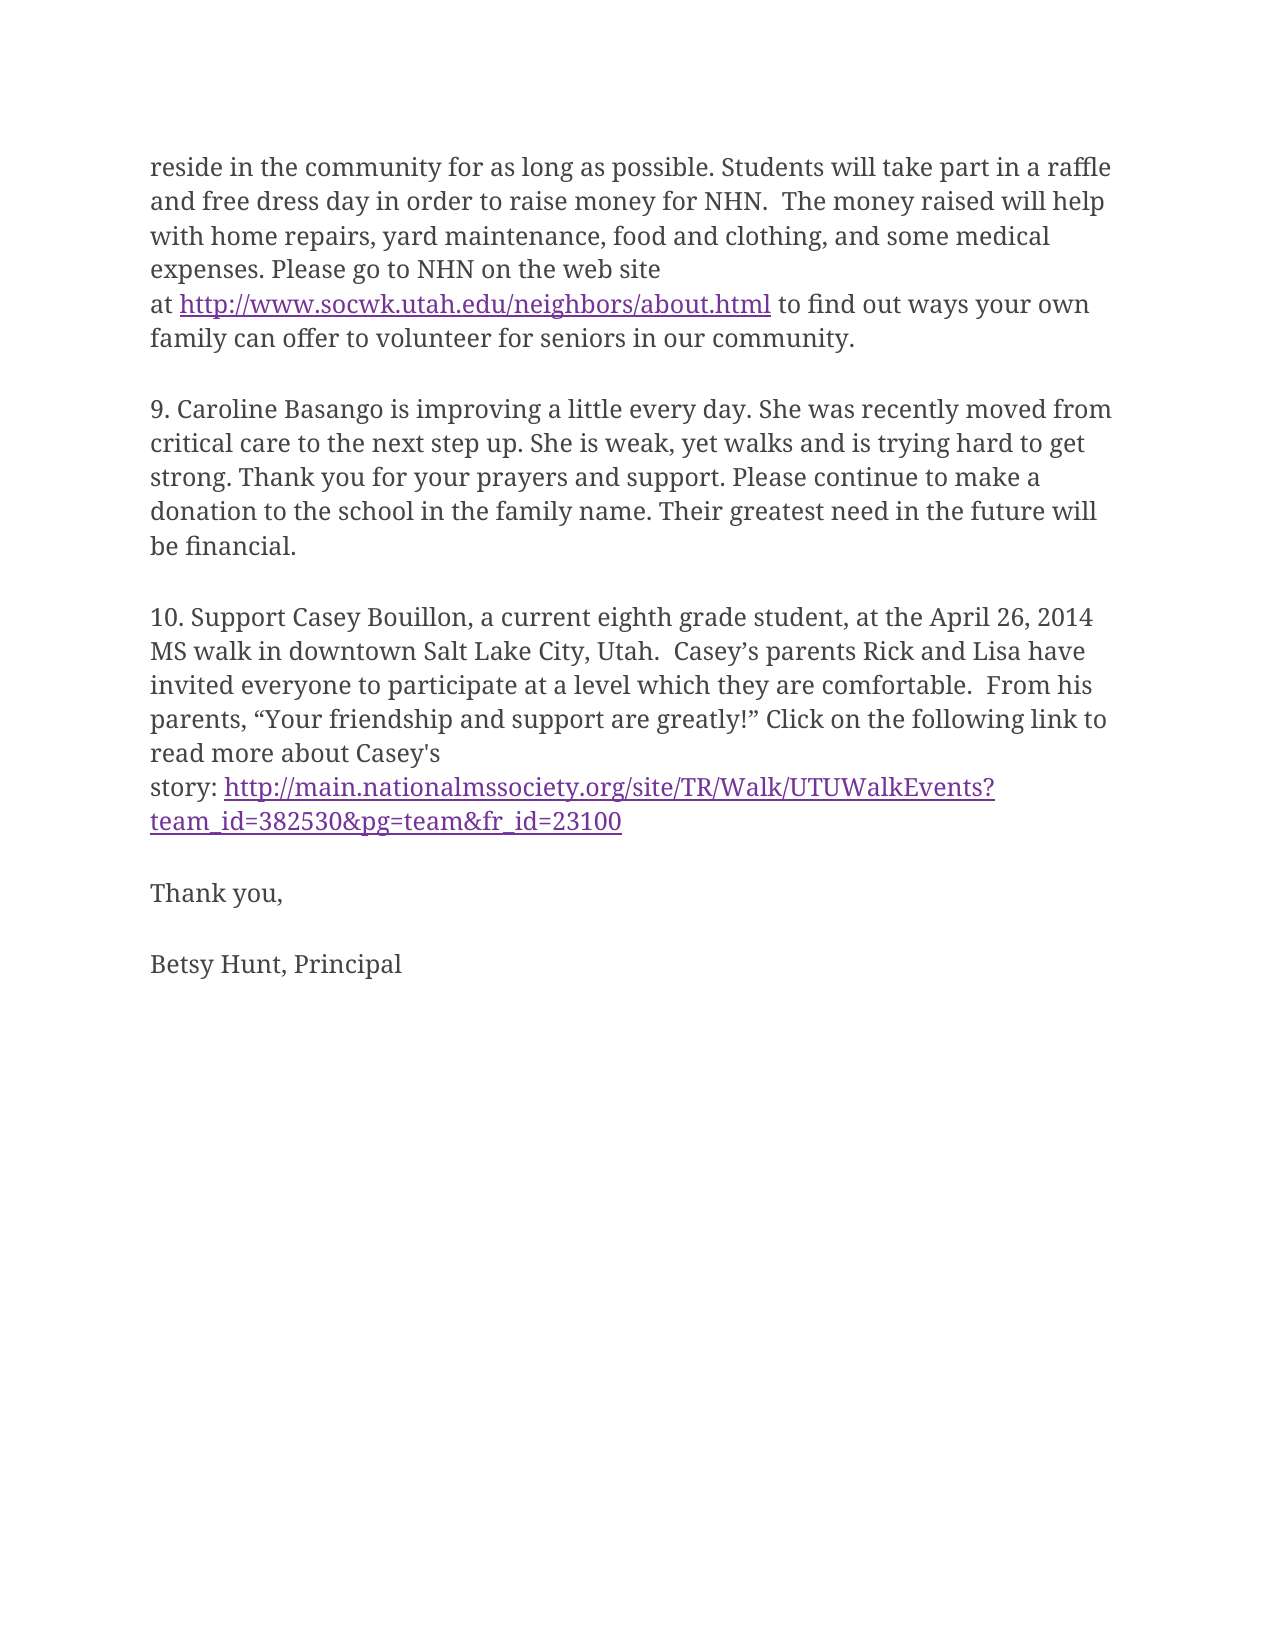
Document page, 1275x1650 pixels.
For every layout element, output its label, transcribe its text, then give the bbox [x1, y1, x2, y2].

text 10. Support Casey Bouillon, a current eighth grade student, at the April 26, 2014 MS walk in downtown Salt Lake City, Utah. Casey’s parents Rick and Lisa have invited everyone to participate at a level which they are comfortable. From his parents, “Your friendship and support are greatly!” Click on the following link to read more about Casey's story: http://main.nationalmssociety.org/site/TR/Walk/UTUWalkEvents?team_id=382530&pg=team&fr_id=23100 [150, 600, 1125, 838]
text Thank you, [150, 876, 1125, 910]
text Betsy Hunt, Principal [150, 947, 1125, 981]
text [150, 150, 1125, 354]
text 9. Caroline Basango is improving a little every day. She was recently moved from critical care to the next step up. She is weak, yet walks and is trying hard to get strong. Thank you for your prayers and support. Please continue to make a donation to the school in the family name. Their greatest need in the future will be financial. [150, 392, 1125, 562]
